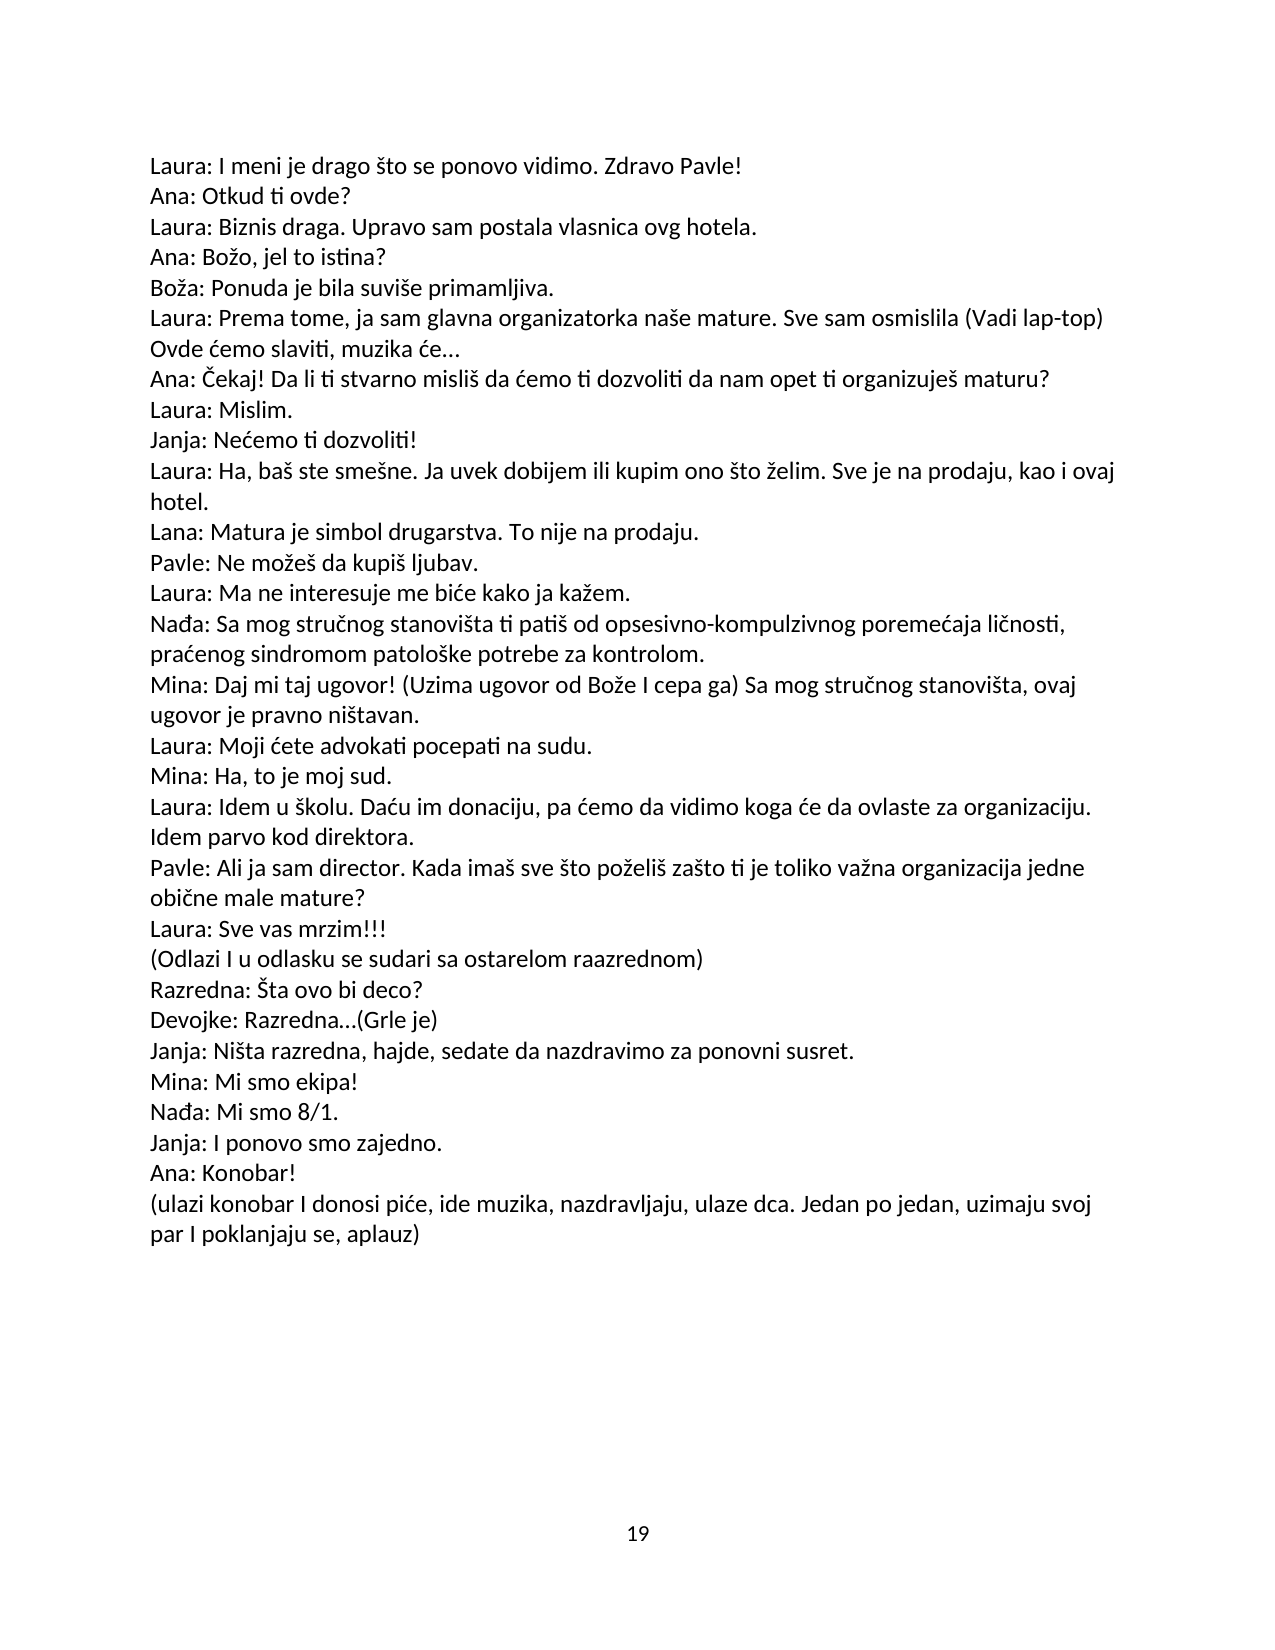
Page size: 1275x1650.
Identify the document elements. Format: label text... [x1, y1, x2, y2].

text Janja: I ponovo smo zajedno. [150, 1127, 1125, 1157]
text Mina: Ha, to je moj sud. [150, 760, 1125, 791]
text Pavle: Ne možeš da kupiš ljubav. [150, 547, 1125, 577]
text Janja: Nećemo ti dozvoliti! [150, 425, 1125, 455]
text Ovde ćemo slaviti, muzika će... [150, 333, 1125, 364]
text Mina: Mi smo ekipa! [150, 1066, 1125, 1096]
text Laura: Mislim. [150, 394, 1125, 425]
text Razredna: Šta ovo bi deco? [150, 974, 1125, 1004]
text Laura: Ma ne interesuje me biće kako ja kažem. [150, 577, 1125, 608]
text Ana: Otkud ti ovde? [150, 181, 1125, 211]
text Devojke: Razredna…(Grle je) [150, 1004, 1125, 1035]
text Laura: Sve vas mrzim!!! [150, 913, 1125, 943]
text Ana: Konobar! [150, 1157, 1125, 1188]
text Laura: Biznis draga. Upravo sam postala vlasnica ovg hotela. [150, 211, 1125, 242]
text Laura: Ha, baš ste smešne. Ja uvek dobijem ili kupim ono što želim. Sve je na prodaju, kao i ovaj hotel. [150, 455, 1125, 516]
text (Odlazi I u odlasku se sudari sa ostarelom raazrednom) [150, 943, 1125, 974]
text Boža: Ponuda je bila suviše primamljiva. [150, 272, 1125, 303]
text Lana: Matura je simbol drugarstva. To nije na prodaju. [150, 516, 1125, 547]
text Ana: Božo, jel to istina? [150, 242, 1125, 272]
text Janja: Ništa razredna, hajde, sedate da nazdravimo za ponovni susret. [150, 1035, 1125, 1066]
text Laura: Prema tome, ja sam glavna organizatorka naše mature. Sve sam osmislila (Vadi lap-top) [150, 303, 1125, 333]
text Laura: Moji ćete advokati pocepati na sudu. [150, 730, 1125, 760]
text Nađa: Mi smo 8/1. [150, 1096, 1125, 1127]
text Laura: I meni je drago što se ponovo vidimo. Zdravo Pavle! [150, 150, 1125, 181]
text (ulazi konobar I donosi piće, ide muzika, nazdravljaju, ulaze dca. Jedan po jedan, uzimaju svoj par I poklanjaju se, aplauz) [150, 1188, 1125, 1249]
text Pavle: Ali ja sam director. Kada imaš sve što poželiš zašto ti je toliko važna organizacija jedne obične male mature? [150, 852, 1125, 913]
text Ana: Čekaj! Da li ti stvarno misliš da ćemo ti dozvoliti da nam opet ti organizuješ maturu? [150, 364, 1125, 394]
text Nađa: Sa mog stručnog stanovišta ti patiš od opsesivno-kompulzivnog poremećaja ličnosti, praćenog sindromom patološke potrebe za kontrolom. [150, 608, 1125, 669]
text Mina: Daj mi taj ugovor! (Uzima ugovor od Bože I cepa ga) Sa mog stručnog stanovišta, ovaj ugovor je pravno ništavan. [150, 669, 1125, 730]
text Laura: Idem u školu. Daću im donaciju, pa ćemo da vidimo koga će da ovlaste za organizaciju. Idem parvo kod direktora. [150, 791, 1125, 852]
